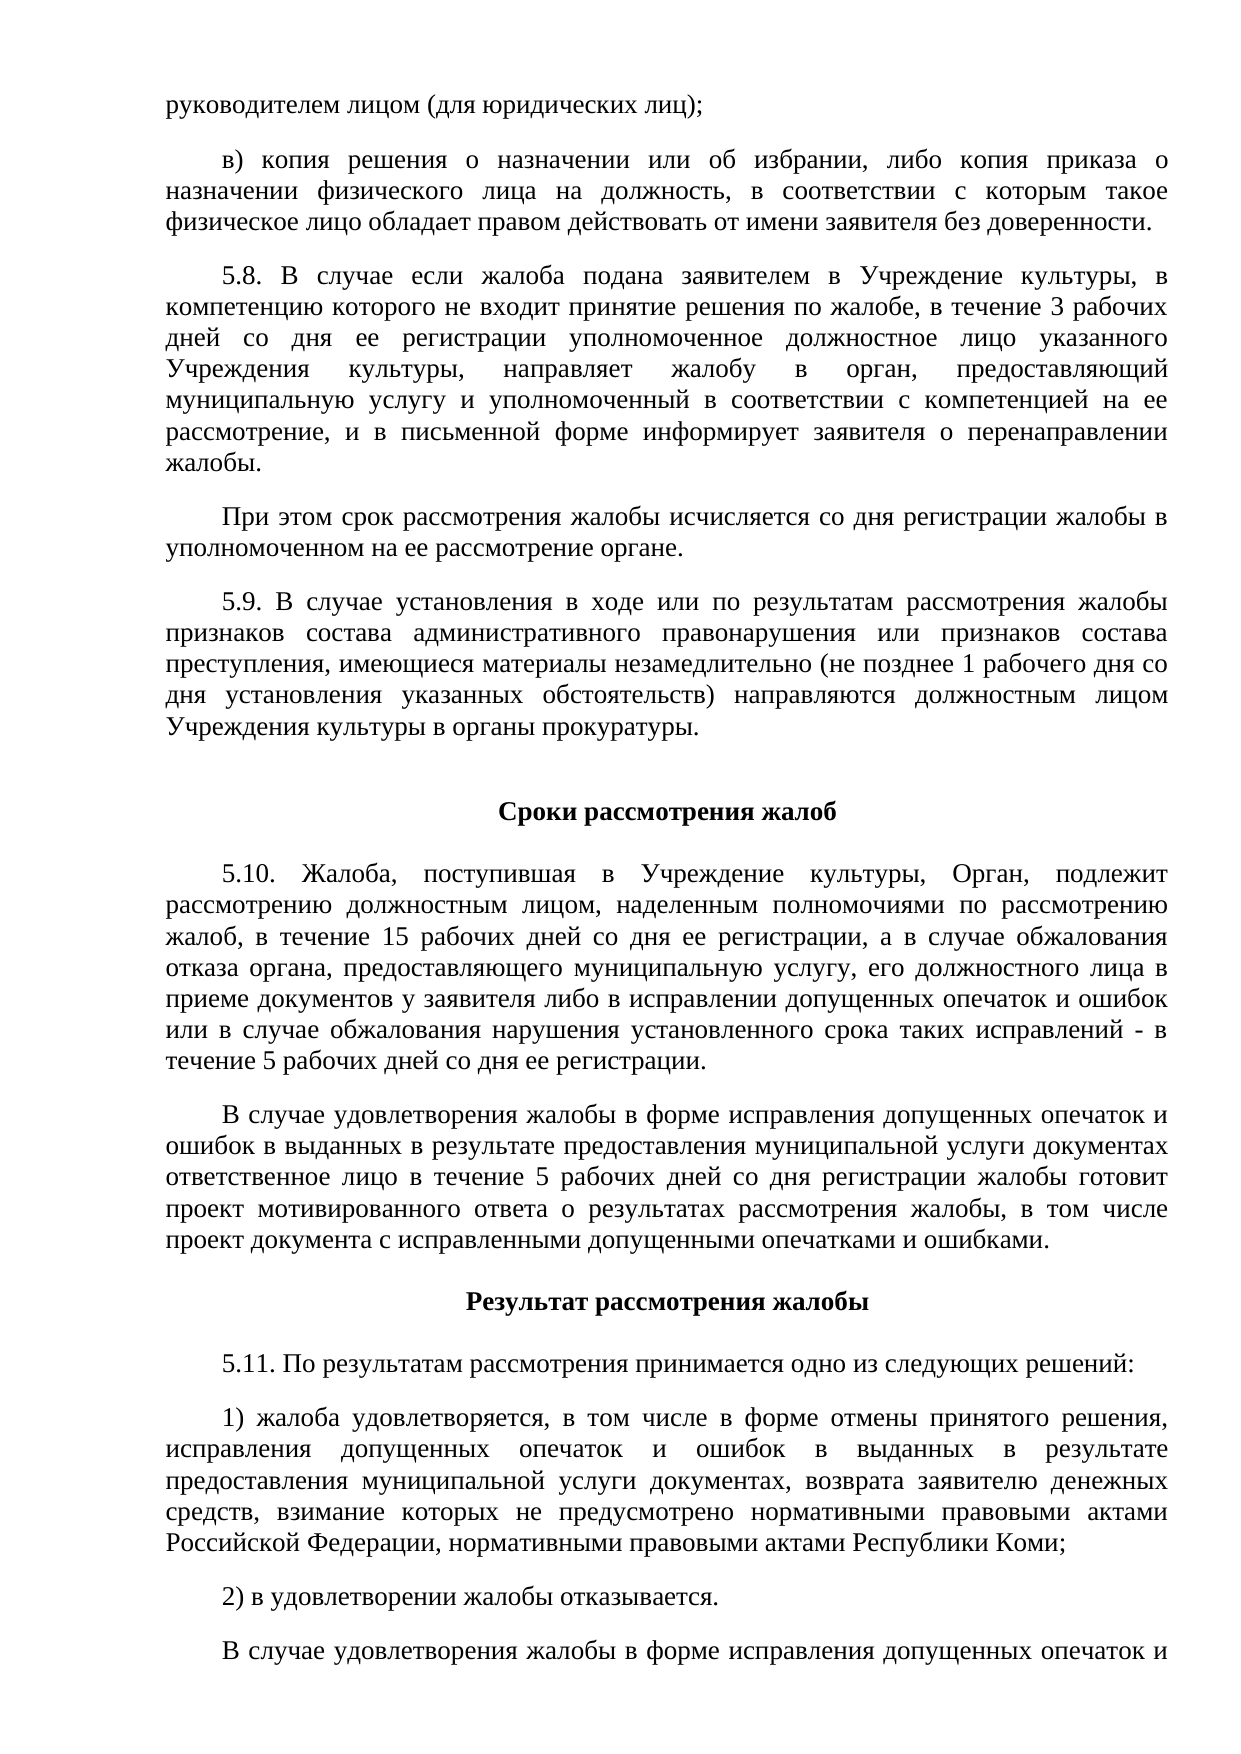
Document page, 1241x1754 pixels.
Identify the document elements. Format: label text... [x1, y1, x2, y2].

text 2) в удовлетворении жалобы отказывается. [165, 1580, 1169, 1611]
text 5.10. Жалоба, поступившая в Учреждение культуры, Орган, подлежит рассмотрению должностным лицом, наделенным полномочиями по рассмотрению жалоб, в течение 15 рабочих дней со дня ее регистрации, а в случае обжалования отказа органа, предоставляющего муниципальную услугу, его должностного лица в приеме документов у заявителя либо в исправлении допущенных опечаток и ошибок или в случае обжалования нарушения установленного срока таких исправлений - в течение 5 рабочих дней со дня ее регистрации. [165, 857, 1169, 1075]
text При этом срок рассмотрения жалобы исчисляется со дня регистрации жалобы в уполномоченном на ее рассмотрение органе. [165, 500, 1169, 562]
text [165, 1634, 1169, 1665]
title Сроки рассмотрения жалоб [165, 795, 1169, 826]
text 5.9. В случае установления в ходе или по результатам рассмотрения жалобы признаков состава административного правонарушения или признаков состава преступления, имеющиеся материалы незамедлительно (не позднее 1 рабочего дня со дня установления указанных обстоятельств) направляются должностным лицом Учреждения культуры в органы прокуратуры. [165, 585, 1169, 741]
text 5.8. В случае если жалоба подана заявителем в Учреждение культуры, в компетенцию которого не входит принятие решения по жалобе, в течение 3 рабочих дней со дня ее регистрации уполномоченное должностное лицо указанного Учреждения культуры, направляет жалобу в орган, предоставляющий муниципальную услугу и уполномоченный в соответствии с компетенцией на ее рассмотрение, и в письменной форме информирует заявителя о перенаправлении жалобы. [165, 259, 1169, 477]
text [165, 89, 1169, 120]
text 1) жалоба удовлетворяется, в том числе в форме отмены принятого решения, исправления допущенных опечаток и ошибок в выданных в результате предоставления муниципальной услуги документах, возврата заявителю денежных средств, взимание которых не предусмотрено нормативными правовыми актами Российской Федерации, нормативными правовыми актами Республики Коми; [165, 1401, 1169, 1557]
title Результат рассмотрения жалобы [165, 1285, 1169, 1316]
text 5.11. По результатам рассмотрения принимается одно из следующих решений: [165, 1347, 1169, 1378]
text в) копия решения о назначении или об избрании, либо копия приказа о назначении физического лица на должность, в соответствии с которым такое физическое лицо обладает правом действовать от имени заявителя без доверенности. [165, 143, 1169, 236]
